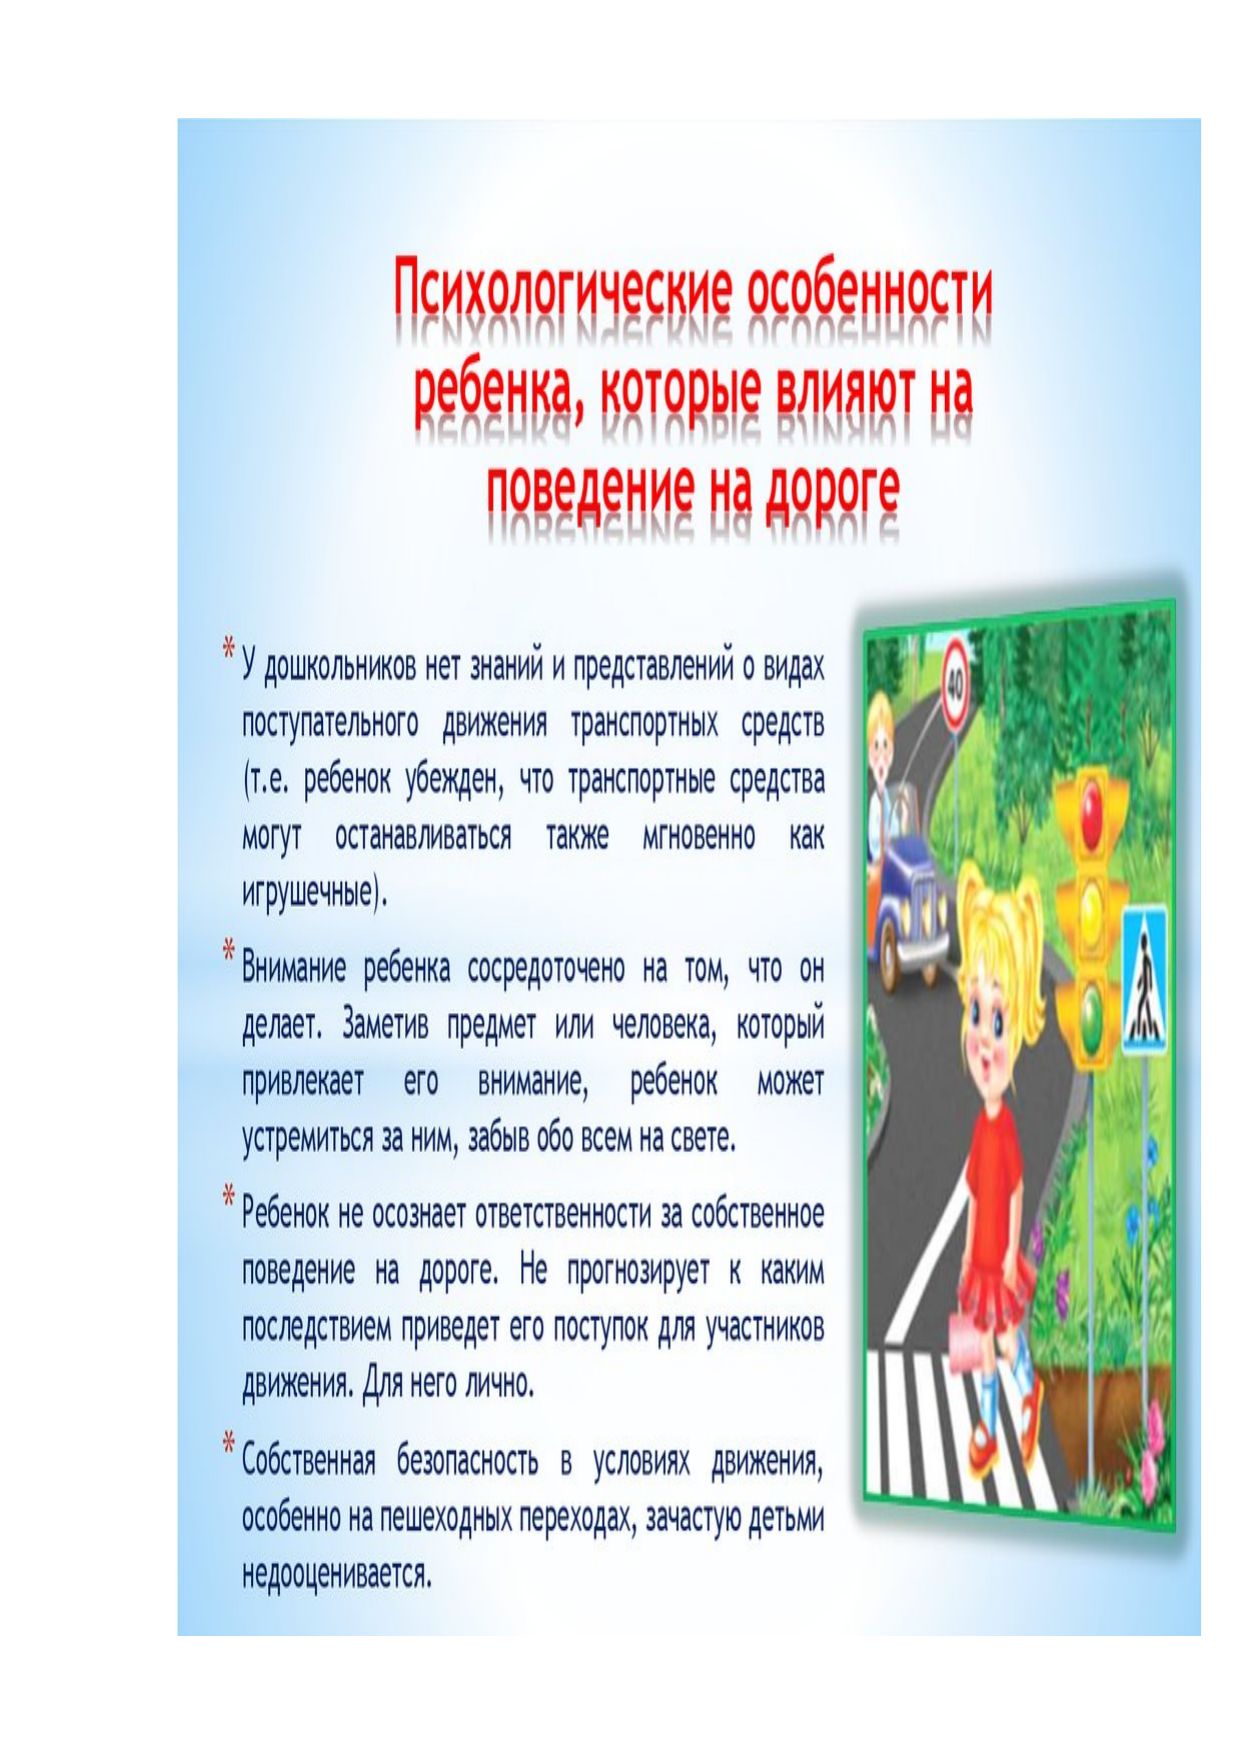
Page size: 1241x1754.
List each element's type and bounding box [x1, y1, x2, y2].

picture [177, 118, 1202, 1636]
